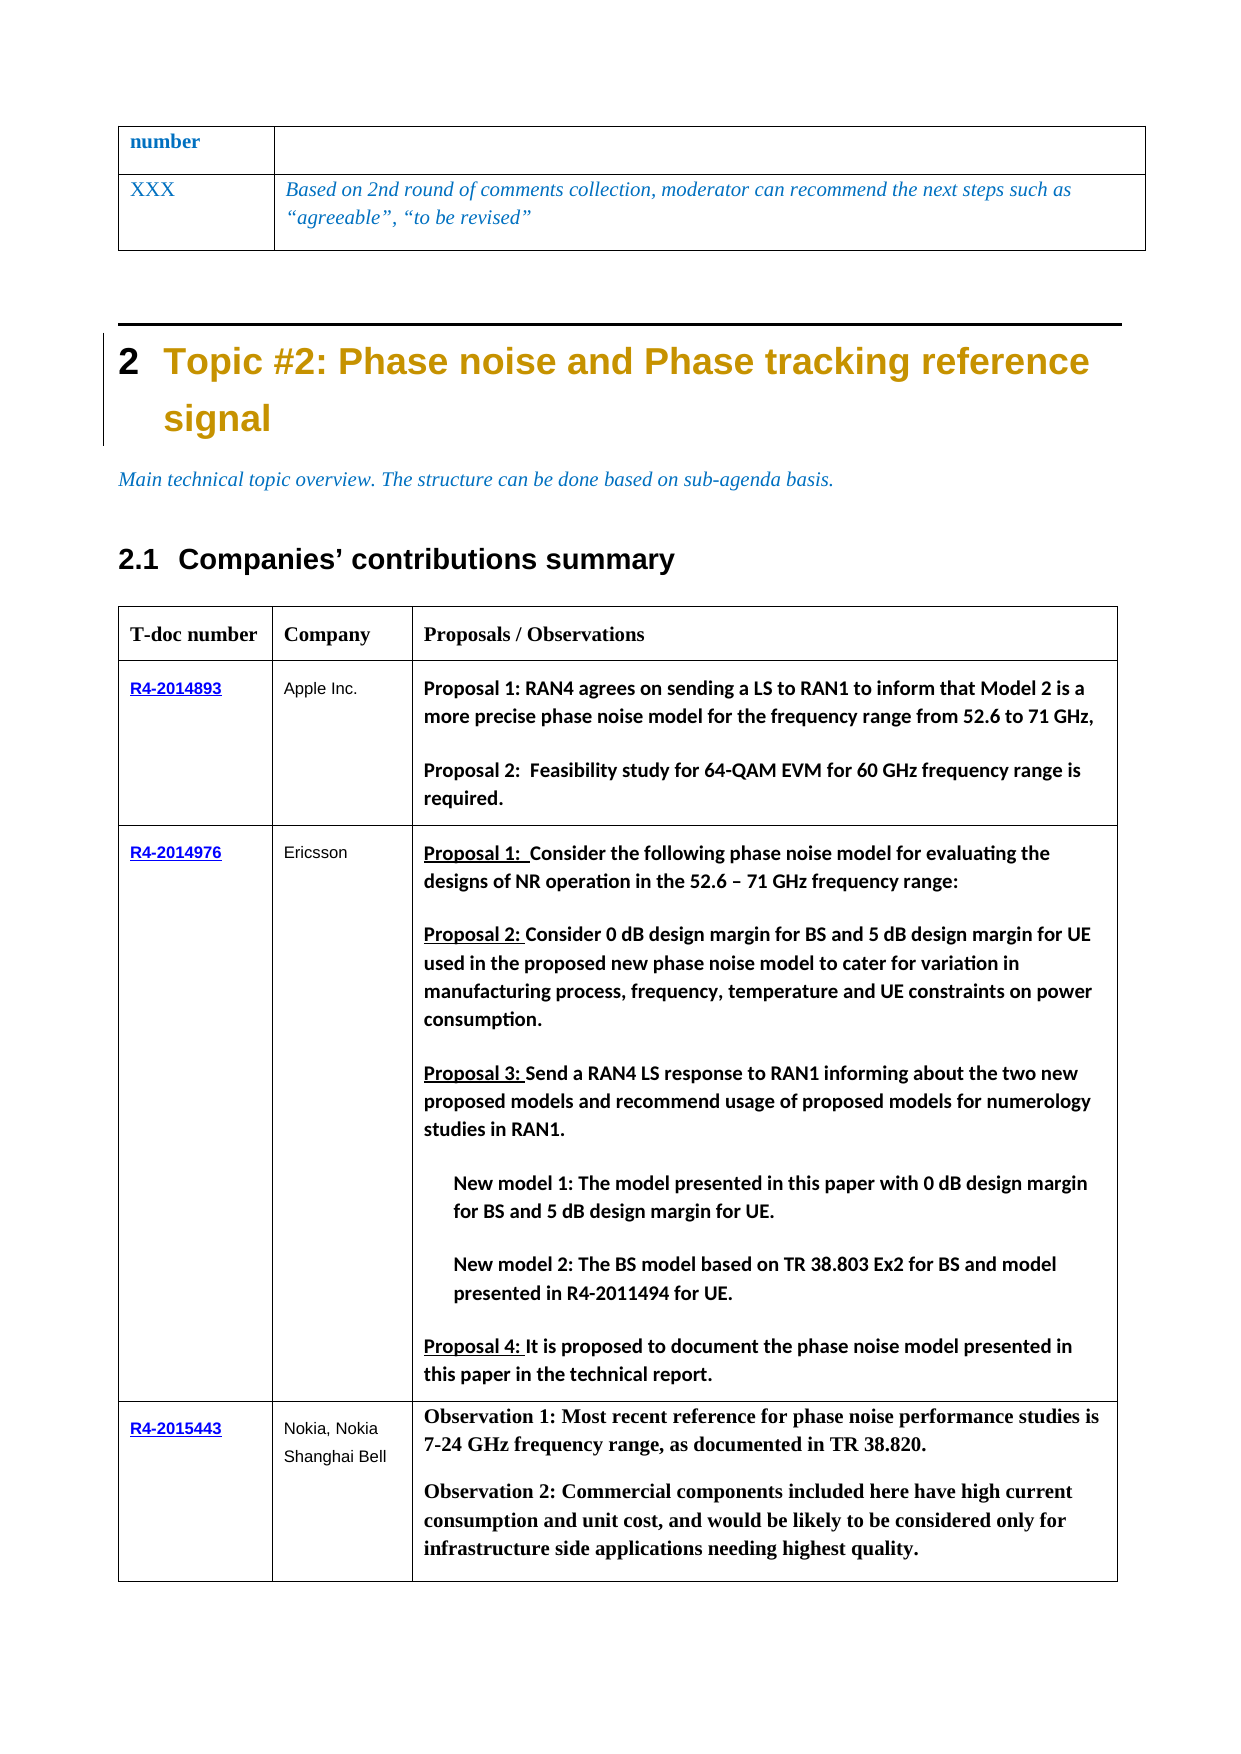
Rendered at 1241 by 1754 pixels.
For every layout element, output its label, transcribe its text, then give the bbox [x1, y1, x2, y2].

table_cell XXX [119, 175, 274, 250]
table_cell Based on 2nd round of comments collection, moderator can recommend the next steps such as “agreeable”, “to be revised” [275, 175, 1145, 250]
table_header T-doc number [119, 607, 272, 660]
subtitle Companies’ contributions summary [118, 531, 1122, 587]
table_cell Proposal 1: RAN4 agrees on sending a LS to RAN1 to inform that Model 2 is a more precise phase noise model for the frequency range from 52.6 to 71 GHz, Proposal 2: Feasibility study for 64-QAM EVM for 60 GHz frequency range is required. [413, 661, 1117, 825]
table_cell R4-2014893 [119, 661, 272, 825]
subtitle Topic #2: Phase noise and Phase tracking reference signal [118, 326, 1122, 446]
table_cell Apple Inc. [273, 661, 412, 825]
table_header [275, 127, 1145, 174]
table_cell R4-2015443 [119, 1402, 272, 1581]
table_header CR/TP/LS/WF number [119, 127, 274, 174]
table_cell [413, 1402, 1117, 1581]
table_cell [273, 1402, 412, 1581]
table_header Company [273, 607, 412, 660]
table_cell Ericsson [273, 826, 412, 1401]
text Main technical topic overview. The structure can be done based on sub-agenda basis. [118, 465, 1122, 493]
table_header Proposals / Observations [413, 607, 1117, 660]
table_cell R4-2014976 [119, 826, 272, 1401]
table_cell Proposal 1: Consider the following phase noise model for evaluating the designs of NR operation in the 52.6 – 71 GHz frequency range: Proposal 2: Consider 0 dB design margin for BS and 5 dB design margin for UE used in the proposed new phase noise model to cater for variation in manufacturing process, frequency, temperature and UE constraints on power consumption. Proposal 3: Send a RAN4 LS response to RAN1 informing about the two new proposed models and recommend usage of proposed models for numerology studies in RAN1. New model 1: The model presented in this paper with 0 dB design margin for BS and 5 dB design margin for UE. New model 2: The BS model based on TR 38.803 Ex2 for BS and model presented in R4-2011494 for UE. Proposal 4: It is proposed to document the phase noise model presented in this paper in the technical report. [413, 826, 1117, 1401]
